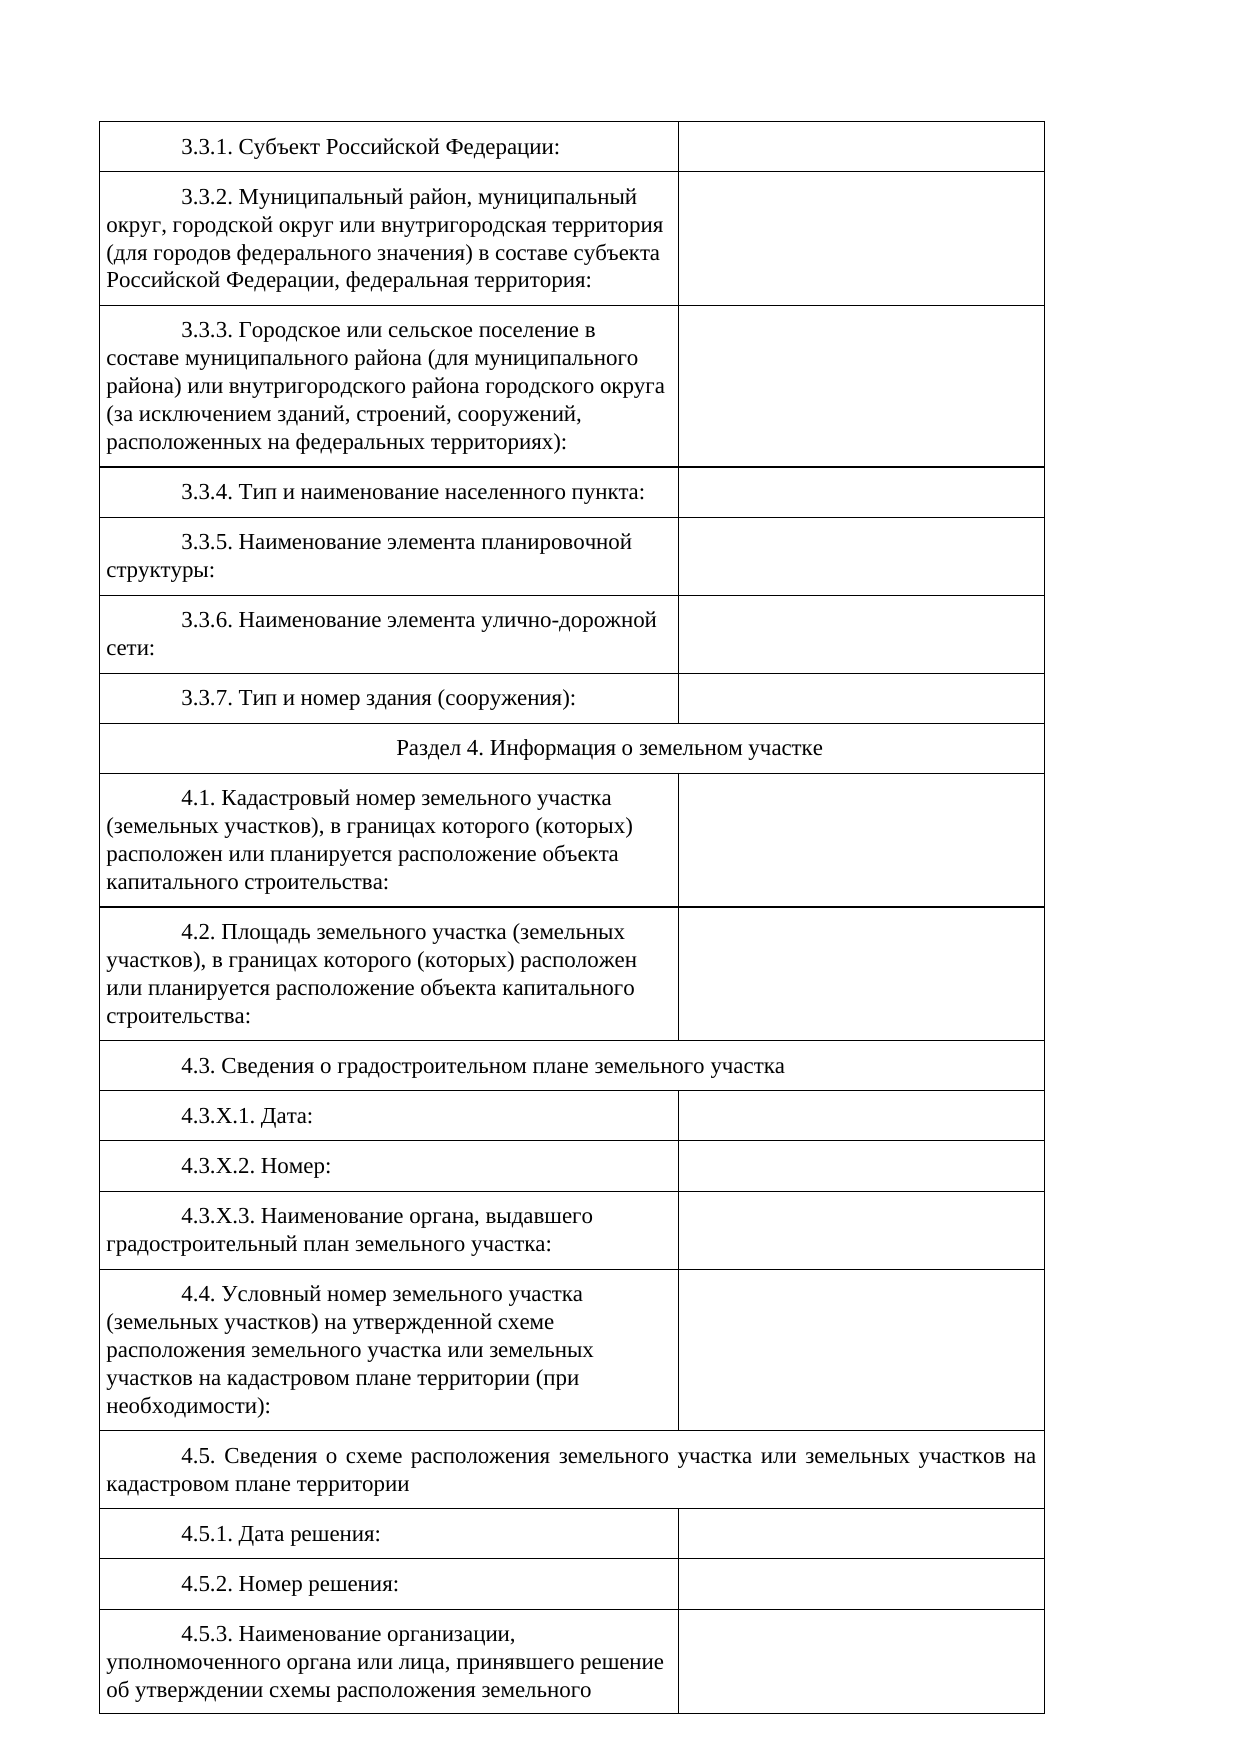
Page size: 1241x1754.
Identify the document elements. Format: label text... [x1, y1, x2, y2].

table_cell 4.3.X.1. Дата: [100, 1091, 678, 1140]
table_cell [679, 468, 1044, 517]
table_cell 4.3.X.2. Номер: [100, 1141, 678, 1191]
table_cell 3.3.1. Субъект Российской Федерации: [100, 122, 678, 171]
table_cell [679, 908, 1044, 1040]
table_cell [679, 1141, 1044, 1191]
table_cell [100, 1610, 678, 1713]
table_cell [679, 1192, 1044, 1268]
table_cell 3.3.3. Городское или сельское поселение в составе муниципального района (для муниципального района) или внутригородского района городского округа (за исключением зданий, строений, сооружений, расположенных на федеральных территориях): [100, 306, 678, 466]
table_cell 4.3.X.3. Наименование органа, выдавшего градостроительный план земельного участка: [100, 1192, 678, 1268]
table_cell [679, 1091, 1044, 1140]
table_cell 3.3.4. Тип и наименование населенного пункта: [100, 468, 678, 517]
table_cell 4.5.2. Номер решения: [100, 1559, 678, 1608]
table_cell [679, 122, 1044, 171]
table_cell 3.3.5. Наименование элемента планировочной структуры: [100, 518, 678, 594]
table_cell [679, 774, 1044, 906]
table_cell [679, 1610, 1044, 1713]
table_cell 4.5. Сведения о схеме расположения земельного участка или земельных участков на кадастровом плане территории [100, 1431, 1044, 1508]
table_cell 4.2. Площадь земельного участка (земельных участков), в границах которого (которых) расположен или планируется расположение объекта капитального строительства: [100, 908, 678, 1040]
table_cell [679, 306, 1044, 466]
table_cell [679, 1509, 1044, 1558]
table_cell 4.4. Условный номер земельного участка (земельных участков) на утвержденной схеме расположения земельного участка или земельных участков на кадастровом плане территории (при необходимости): [100, 1270, 678, 1430]
table_cell 4.1. Кадастровый номер земельного участка (земельных участков), в границах которого (которых) расположен или планируется расположение объекта капитального строительства: [100, 774, 678, 906]
table_cell [679, 518, 1044, 594]
table_cell 3.3.6. Наименование элемента улично-дорожной сети: [100, 596, 678, 672]
table_cell [679, 674, 1044, 723]
table_cell [679, 1559, 1044, 1608]
table_cell 3.3.7. Тип и номер здания (сооружения): [100, 674, 678, 723]
table_cell 3.3.2. Муниципальный район, муниципальный округ, городской округ или внутригородская территория (для городов федерального значения) в составе субъекта Российской Федерации, федеральная территория: [100, 172, 678, 305]
table_cell [679, 1270, 1044, 1430]
table_cell 4.5.1. Дата решения: [100, 1509, 678, 1558]
table_cell 4.3. Сведения о градостроительном плане земельного участка [100, 1041, 1044, 1090]
table_cell [679, 172, 1044, 305]
table_cell Раздел 4. Информация о земельном участке [100, 724, 1044, 773]
table_cell [679, 596, 1044, 672]
